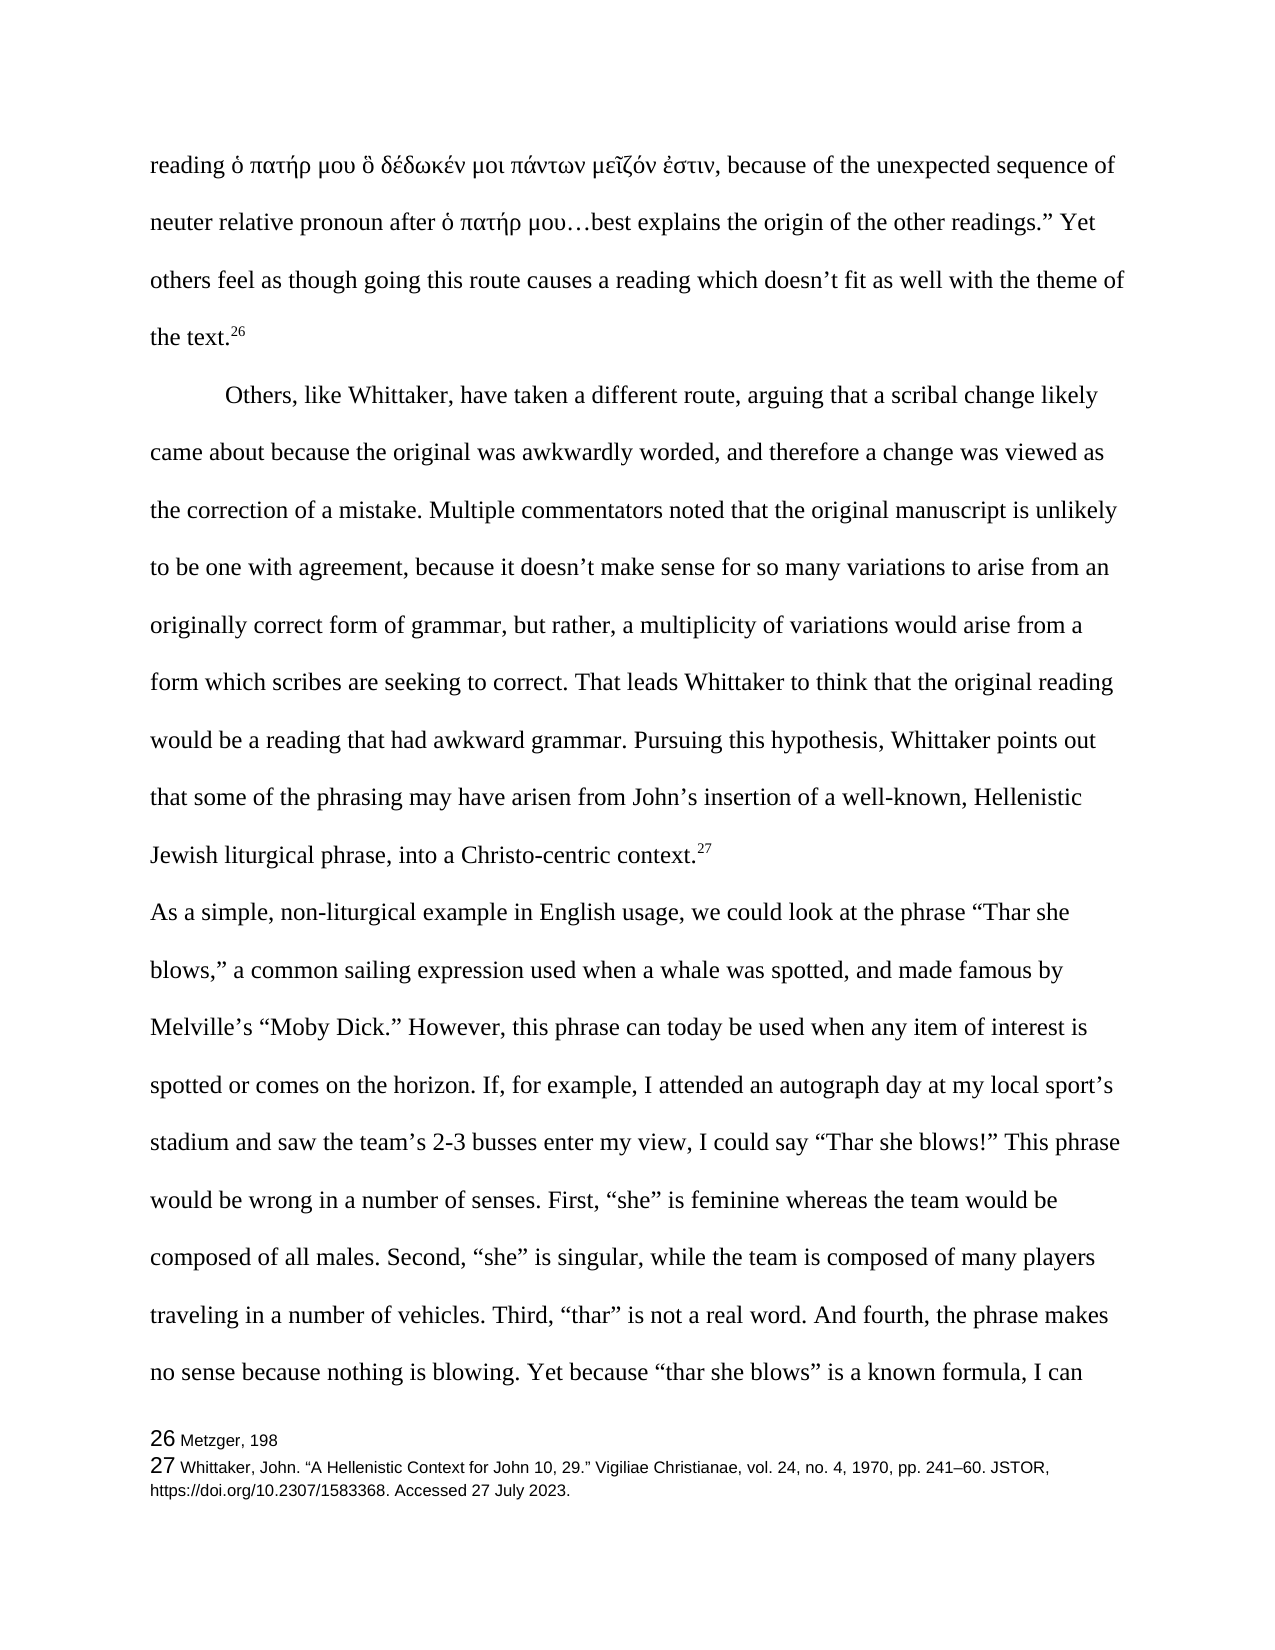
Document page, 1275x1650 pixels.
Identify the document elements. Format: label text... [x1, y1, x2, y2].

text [150, 150, 1125, 351]
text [150, 897, 1125, 1386]
text Others, like Whittaker, have taken a different route, arguing that a scribal change likely came about because the original was awkwardly worded, and therefore a change was viewed as the correction of a mistake. Multiple commentators noted that the original manuscript is unlikely to be one with agreement, because it doesn’t make sense for so many variations to arise from an originally correct form of grammar, but rather, a multiplicity of variations would arise from a form which scribes are seeking to correct. That leads Whittaker to think that the original reading would be a reading that had awkward grammar. Pursuing this hypothesis, Whittaker points out that some of the phrasing may have arisen from John’s insertion of a well-known, Hellenistic Jewish liturgical phrase, into a Christo-centric context. [150, 380, 1125, 869]
